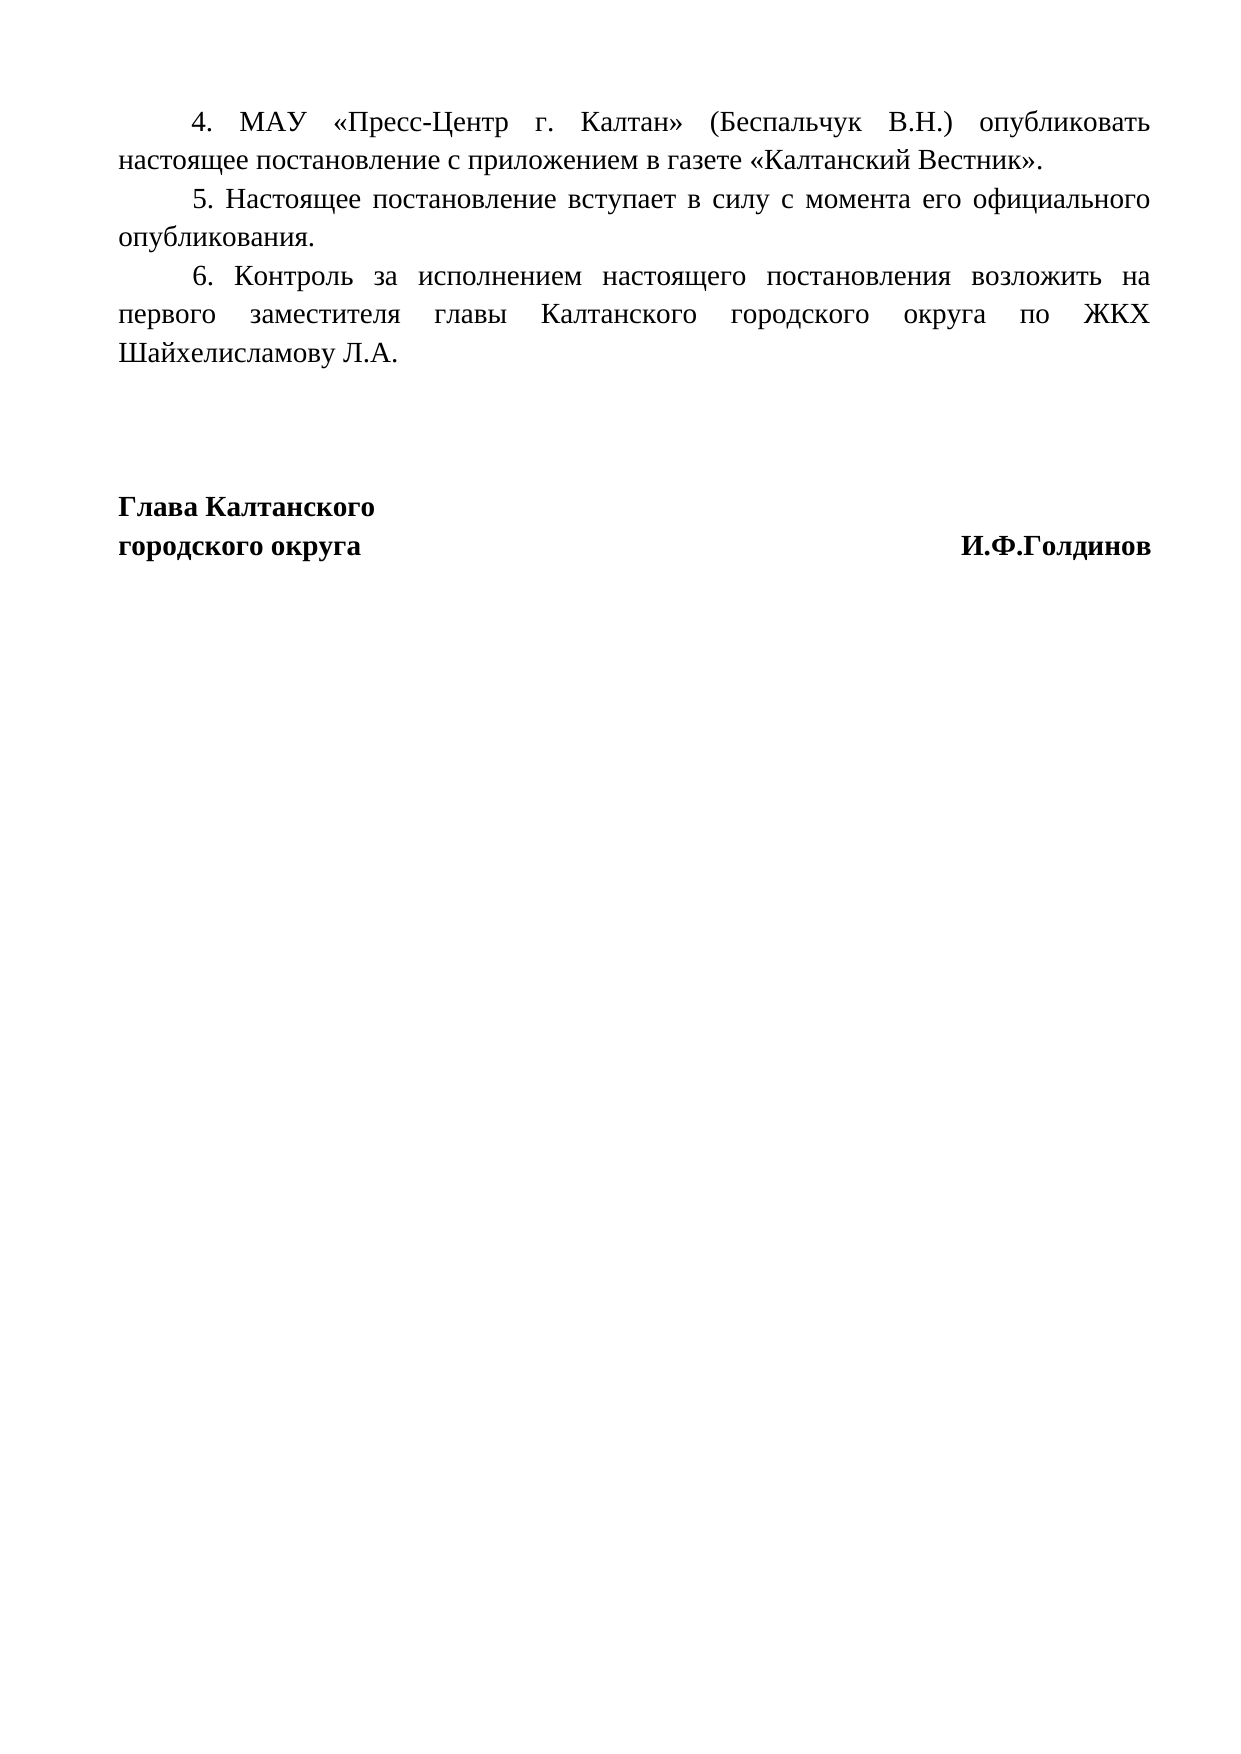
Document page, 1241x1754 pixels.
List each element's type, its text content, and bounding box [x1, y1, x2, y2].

text городского округа И.Ф.Голдинов [118, 528, 1152, 561]
text 4. МАУ «Пресс-Центр г. Калтан» (Беспальчук В.Н.) опубликовать настоящее постановление с приложением в газете «Калтанский Вестник». [118, 104, 1152, 176]
text 5. Настоящее постановление вступает в силу с момента его официального опубликования. [118, 181, 1152, 253]
text 6. Контроль за исполнением настоящего постановления возложить на первого заместителя главы Калтанского городского округа по ЖКХ Шайхелисламову Л.А. [118, 258, 1152, 368]
text Глава Калтанского [118, 489, 1152, 523]
